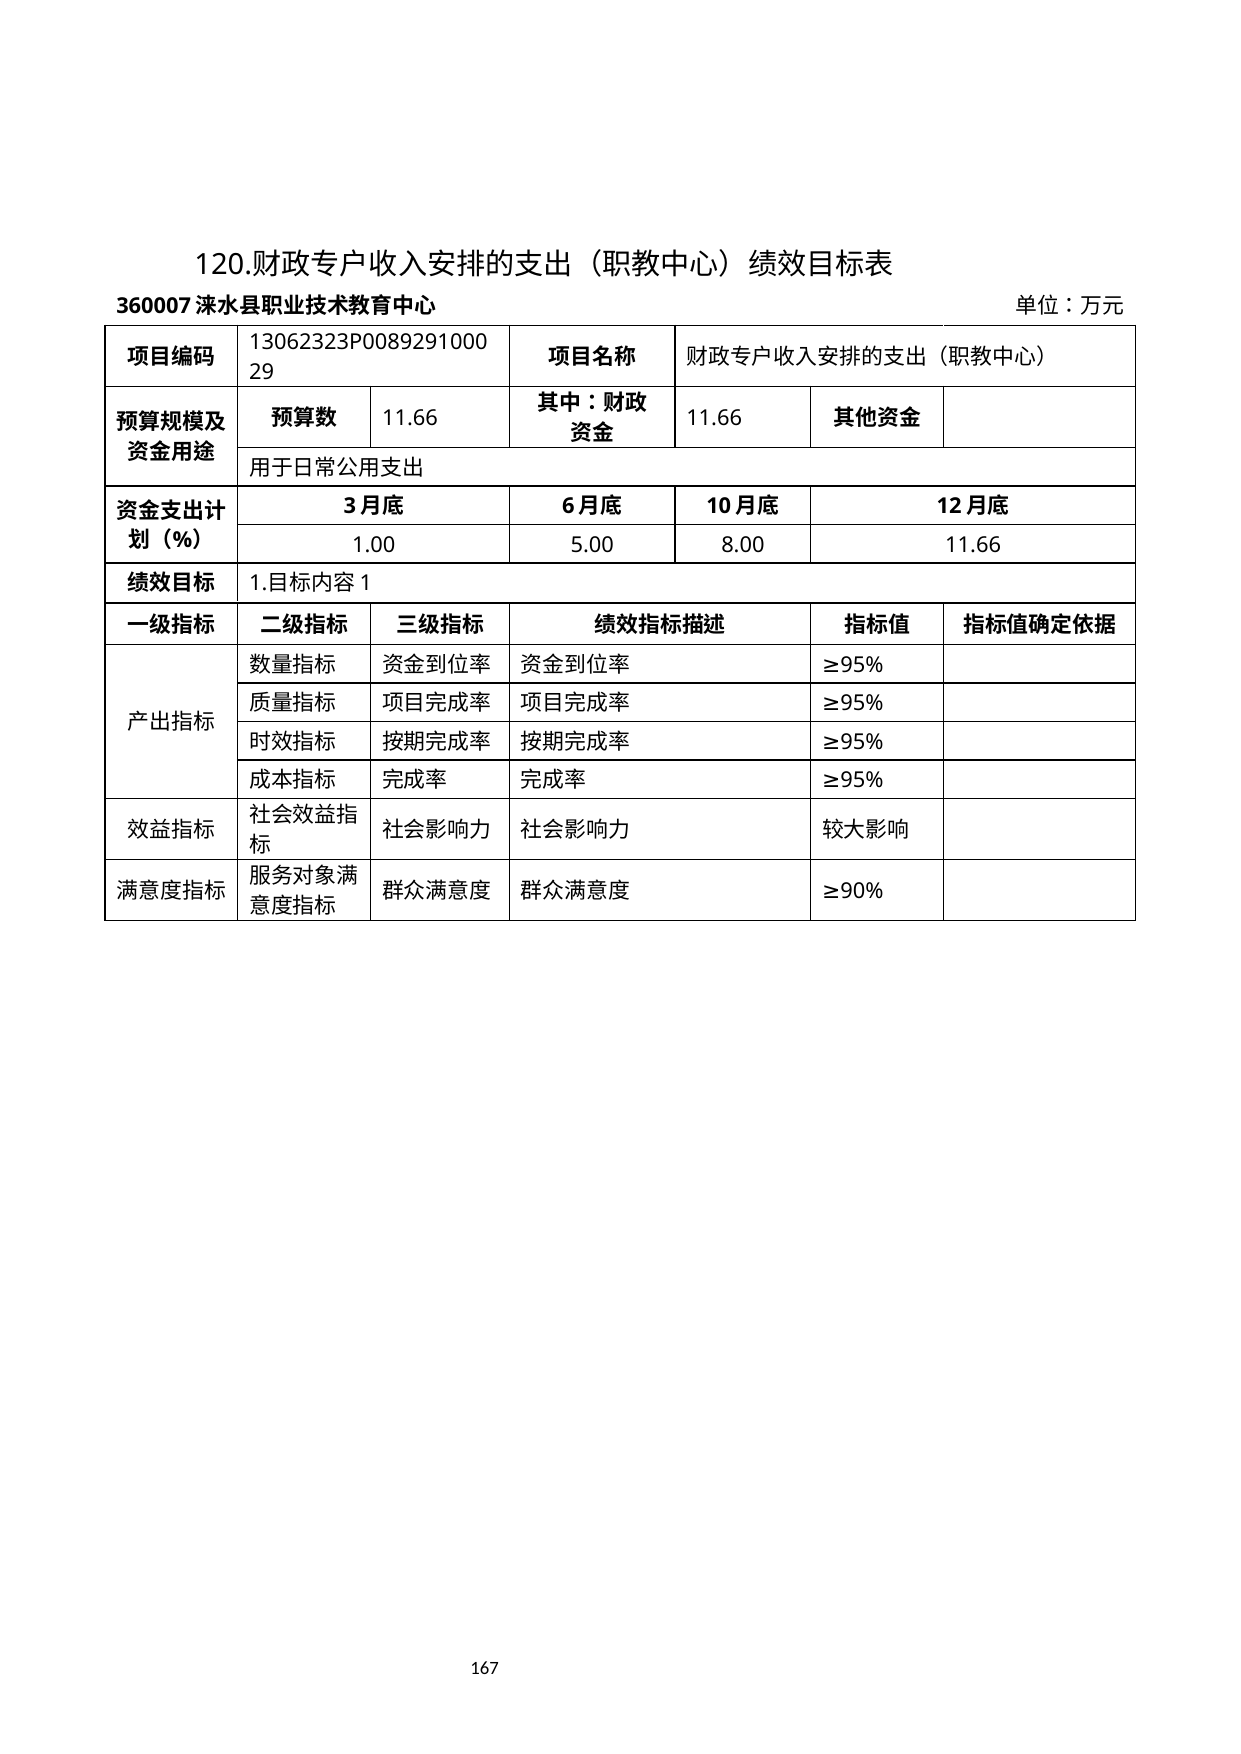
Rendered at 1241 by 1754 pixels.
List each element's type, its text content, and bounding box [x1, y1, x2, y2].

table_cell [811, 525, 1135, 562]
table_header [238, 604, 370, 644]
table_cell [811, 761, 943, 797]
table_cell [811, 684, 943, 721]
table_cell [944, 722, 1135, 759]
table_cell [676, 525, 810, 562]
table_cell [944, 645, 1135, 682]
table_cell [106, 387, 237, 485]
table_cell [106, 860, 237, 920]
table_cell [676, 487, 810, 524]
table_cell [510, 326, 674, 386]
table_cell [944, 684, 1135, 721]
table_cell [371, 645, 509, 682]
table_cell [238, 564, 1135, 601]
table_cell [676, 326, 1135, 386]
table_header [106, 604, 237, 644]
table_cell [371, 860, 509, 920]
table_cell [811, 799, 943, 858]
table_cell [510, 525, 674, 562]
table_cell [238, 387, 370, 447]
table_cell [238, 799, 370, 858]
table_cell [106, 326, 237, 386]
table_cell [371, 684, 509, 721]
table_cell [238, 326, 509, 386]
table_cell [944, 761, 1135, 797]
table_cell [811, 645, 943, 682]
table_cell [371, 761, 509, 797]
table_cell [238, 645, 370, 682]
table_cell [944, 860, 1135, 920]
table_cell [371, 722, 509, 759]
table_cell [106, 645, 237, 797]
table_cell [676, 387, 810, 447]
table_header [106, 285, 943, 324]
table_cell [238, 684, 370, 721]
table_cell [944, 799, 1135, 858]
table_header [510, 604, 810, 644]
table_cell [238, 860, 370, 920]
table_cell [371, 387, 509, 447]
text 120.财政专户收入安排的支出（职教中心）绩效目标表 [136, 241, 1104, 283]
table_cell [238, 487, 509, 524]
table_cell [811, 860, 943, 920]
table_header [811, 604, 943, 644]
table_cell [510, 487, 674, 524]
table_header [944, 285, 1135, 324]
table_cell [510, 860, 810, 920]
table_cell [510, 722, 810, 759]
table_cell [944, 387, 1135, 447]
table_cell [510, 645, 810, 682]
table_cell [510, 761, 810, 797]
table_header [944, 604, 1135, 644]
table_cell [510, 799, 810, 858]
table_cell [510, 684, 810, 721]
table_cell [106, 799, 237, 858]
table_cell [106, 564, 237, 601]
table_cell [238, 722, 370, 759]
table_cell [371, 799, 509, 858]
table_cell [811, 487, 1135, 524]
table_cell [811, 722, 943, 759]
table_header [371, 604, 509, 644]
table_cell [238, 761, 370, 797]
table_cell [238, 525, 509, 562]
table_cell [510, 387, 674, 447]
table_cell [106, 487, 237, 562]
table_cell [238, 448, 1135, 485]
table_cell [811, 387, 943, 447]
